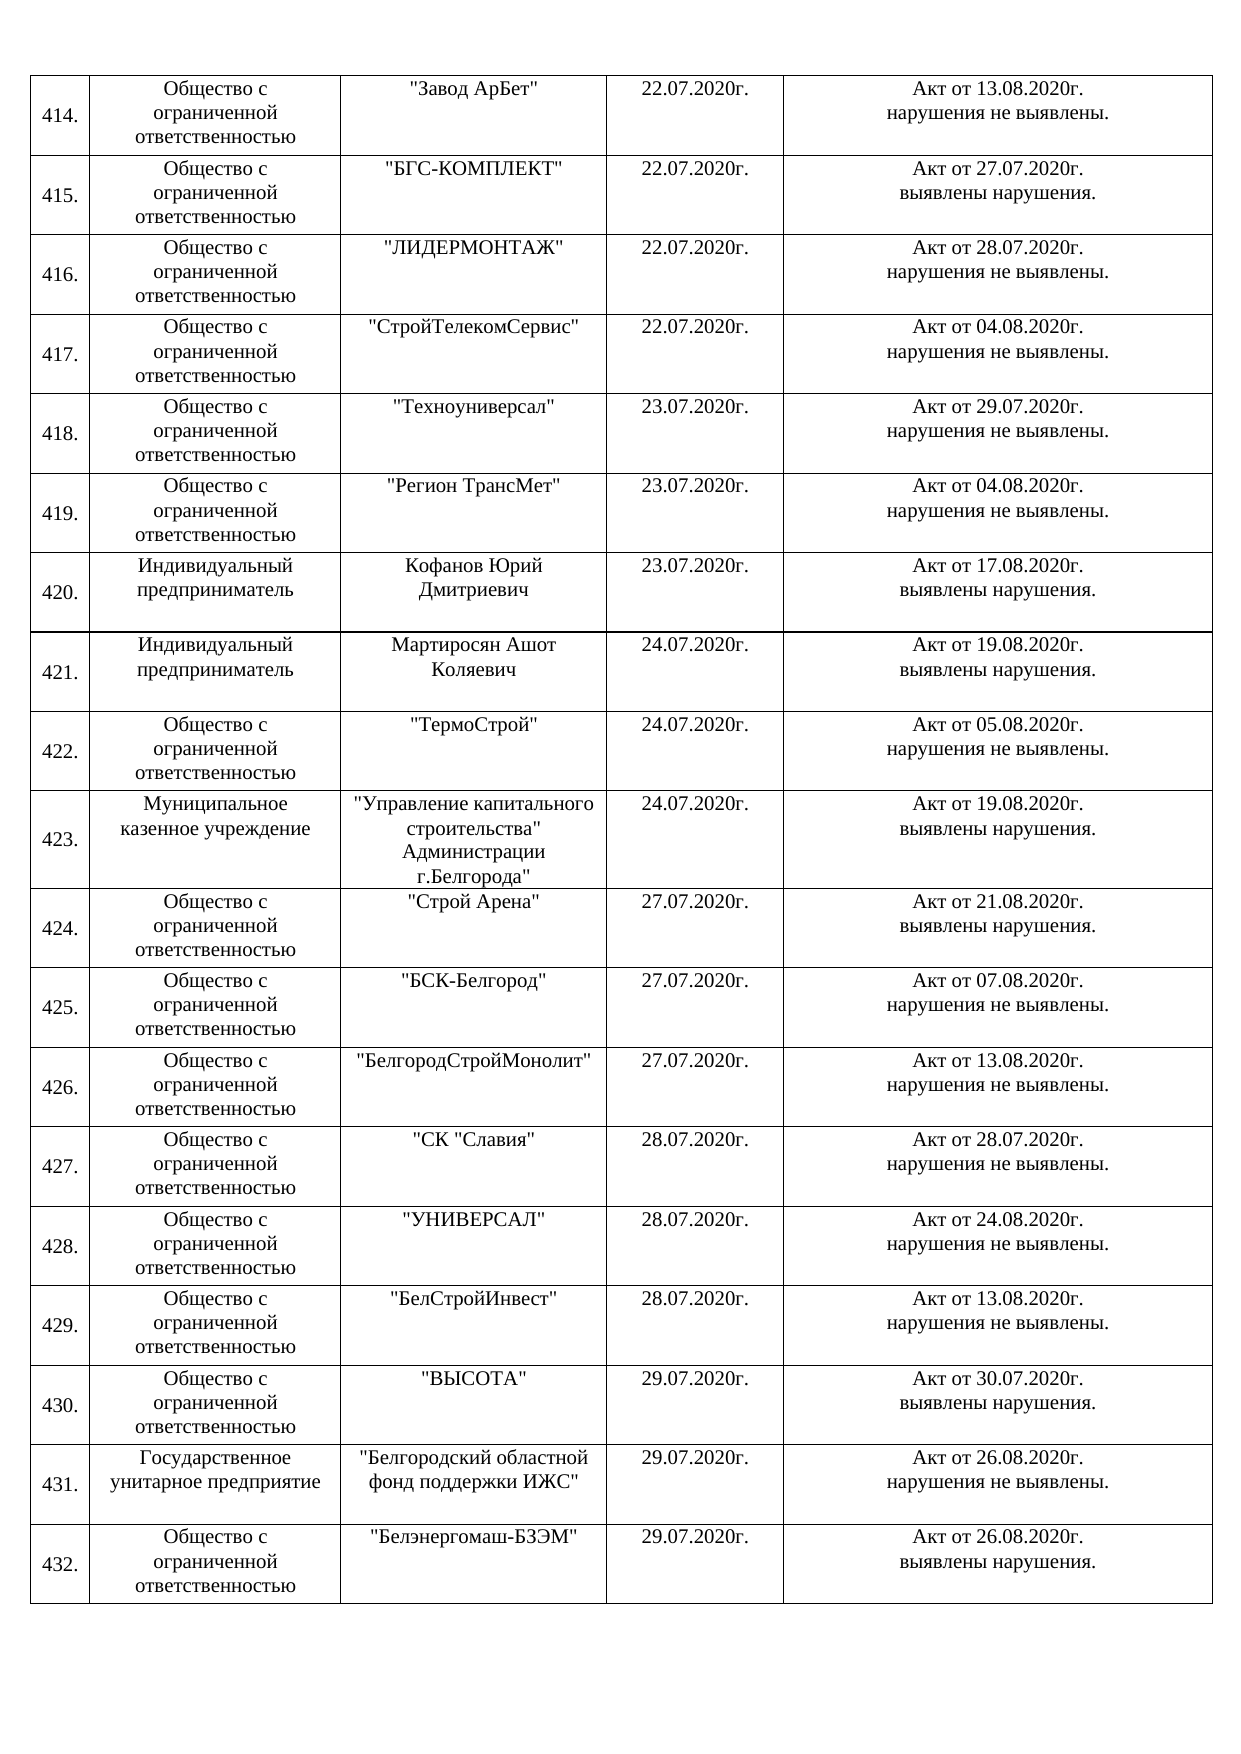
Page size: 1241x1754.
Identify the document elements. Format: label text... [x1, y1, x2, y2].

table_cell [31, 394, 89, 472]
table_cell [31, 315, 89, 393]
table_cell Общество с ограниченной ответственностью [90, 1048, 340, 1126]
table_cell Кофанов Юрий Дмитриевич [341, 553, 606, 631]
table_cell 28.07.2020г. [607, 1127, 783, 1206]
table_cell [31, 633, 89, 711]
table_cell Общество с ограниченной ответственностью [90, 315, 340, 393]
table_cell Общество с ограниченной ответственностью [90, 1207, 340, 1285]
table_cell 23.07.2020г. [607, 474, 783, 552]
table_cell Акт от 19.08.2020г. выявлены нарушения. [784, 633, 1212, 711]
table_cell "Регион ТрансМет" [341, 474, 606, 552]
table_cell [31, 1048, 89, 1126]
table_cell Акт от 26.08.2020г. выявлены нарушения. [784, 1525, 1212, 1603]
table_cell Общество с ограниченной ответственностью [90, 394, 340, 472]
table_cell "Белэнергомаш-БЗЭМ" [341, 1525, 606, 1603]
table_cell "СК "Славия" [341, 1127, 606, 1206]
table_cell 29.07.2020г. [607, 1445, 783, 1523]
table_cell [31, 1207, 89, 1285]
table_cell [31, 1286, 89, 1364]
table_cell "Управление капитального строительства" Администрации г.Белгорода" [341, 791, 606, 888]
table_cell 23.07.2020г. [607, 394, 783, 472]
table_cell 27.07.2020г. [607, 889, 783, 967]
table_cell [90, 1525, 340, 1603]
table_cell "БелСтройИнвест" [341, 1286, 606, 1364]
table_cell "ТермоСтрой" [341, 712, 606, 790]
table_cell Акт от 28.07.2020г. нарушения не выявлены. [784, 1127, 1212, 1206]
table_cell Акт от 04.08.2020г. нарушения не выявлены. [784, 315, 1212, 393]
table_cell 29.07.2020г. [607, 1525, 783, 1603]
table_cell Общество с ограниченной ответственностью [90, 235, 340, 313]
table_cell Акт от 30.07.2020г. выявлены нарушения. [784, 1366, 1212, 1444]
table_cell Акт от 26.08.2020г. нарушения не выявлены. [784, 1445, 1212, 1523]
table_cell [31, 712, 89, 790]
table_cell "Завод АрБет" [341, 76, 606, 154]
table_cell Общество с ограниченной ответственностью [90, 1286, 340, 1364]
table_cell Акт от 19.08.2020г. выявлены нарушения. [784, 791, 1212, 888]
table_cell "СтройТелекомСервис" [341, 315, 606, 393]
table_cell "ЛИДЕРМОНТАЖ" [341, 235, 606, 313]
table_cell 22.07.2020г. [607, 235, 783, 313]
table_cell [31, 1366, 89, 1444]
table_cell "Белгородский областной фонд поддержки ИЖС" [341, 1445, 606, 1523]
table_cell [31, 889, 89, 967]
table_cell Акт от 13.08.2020г. нарушения не выявлены. [784, 76, 1212, 154]
table_cell [31, 1445, 89, 1523]
table_cell Акт от 17.08.2020г. выявлены нарушения. [784, 553, 1212, 631]
table_cell "БелгородСтройМонолит" [341, 1048, 606, 1126]
table_cell Акт от 21.08.2020г. выявлены нарушения. [784, 889, 1212, 967]
table_cell 29.07.2020г. [607, 1366, 783, 1444]
table_cell Акт от 27.07.2020г. выявлены нарушения. [784, 156, 1212, 234]
table_cell "Техноуниверсал" [341, 394, 606, 472]
table_cell Общество с ограниченной ответственностью [90, 1127, 340, 1206]
table_cell Акт от 24.08.2020г. нарушения не выявлены. [784, 1207, 1212, 1285]
table_cell 28.07.2020г. [607, 1286, 783, 1364]
table_cell [31, 1127, 89, 1206]
table_cell [31, 968, 89, 1047]
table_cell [90, 76, 340, 154]
table_cell 22.07.2020г. [607, 76, 783, 154]
table_cell 24.07.2020г. [607, 791, 783, 888]
table_cell "ВЫСОТА" [341, 1366, 606, 1444]
table_cell Акт от 29.07.2020г. нарушения не выявлены. [784, 394, 1212, 472]
table_cell 24.07.2020г. [607, 633, 783, 711]
table_cell Общество с ограниченной ответственностью [90, 1366, 340, 1444]
table_cell Акт от 13.08.2020г. нарушения не выявлены. [784, 1286, 1212, 1364]
table_cell "УНИВЕРСАЛ" [341, 1207, 606, 1285]
table_cell "БГС-КОМПЛЕКТ" [341, 156, 606, 234]
table_cell Акт от 05.08.2020г. нарушения не выявлены. [784, 712, 1212, 790]
table_cell 22.07.2020г. [607, 156, 783, 234]
table_cell 27.07.2020г. [607, 1048, 783, 1126]
table_cell 27.07.2020г. [607, 968, 783, 1047]
table_cell Общество с ограниченной ответственностью [90, 474, 340, 552]
table_cell Муниципальное казенное учреждение [90, 791, 340, 888]
table_cell Акт от 07.08.2020г. нарушения не выявлены. [784, 968, 1212, 1047]
table_cell [31, 156, 89, 234]
table_cell "БСК-Белгород" [341, 968, 606, 1047]
table_cell 28.07.2020г. [607, 1207, 783, 1285]
table_cell [31, 553, 89, 631]
table_cell Акт от 13.08.2020г. нарушения не выявлены. [784, 1048, 1212, 1126]
table_cell Мартиросян Ашот Коляевич [341, 633, 606, 711]
table_cell Общество с ограниченной ответственностью [90, 712, 340, 790]
table_cell Акт от 04.08.2020г. нарушения не выявлены. [784, 474, 1212, 552]
table_cell [31, 474, 89, 552]
table_cell Акт от 28.07.2020г. нарушения не выявлены. [784, 235, 1212, 313]
table_cell [31, 791, 89, 888]
table_cell Индивидуальный предприниматель [90, 633, 340, 711]
table_cell "Строй Арена" [341, 889, 606, 967]
table_cell [31, 76, 89, 154]
table_cell [31, 235, 89, 313]
table_cell Государственное унитарное предприятие [90, 1445, 340, 1523]
table_cell Общество с ограниченной ответственностью [90, 968, 340, 1047]
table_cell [90, 156, 340, 234]
table_cell [31, 1525, 89, 1603]
table_cell 22.07.2020г. [607, 315, 783, 393]
table_cell 24.07.2020г. [607, 712, 783, 790]
table_cell 23.07.2020г. [607, 553, 783, 631]
table_cell Общество с ограниченной ответственностью [90, 889, 340, 967]
table_cell Индивидуальный предприниматель [90, 553, 340, 631]
